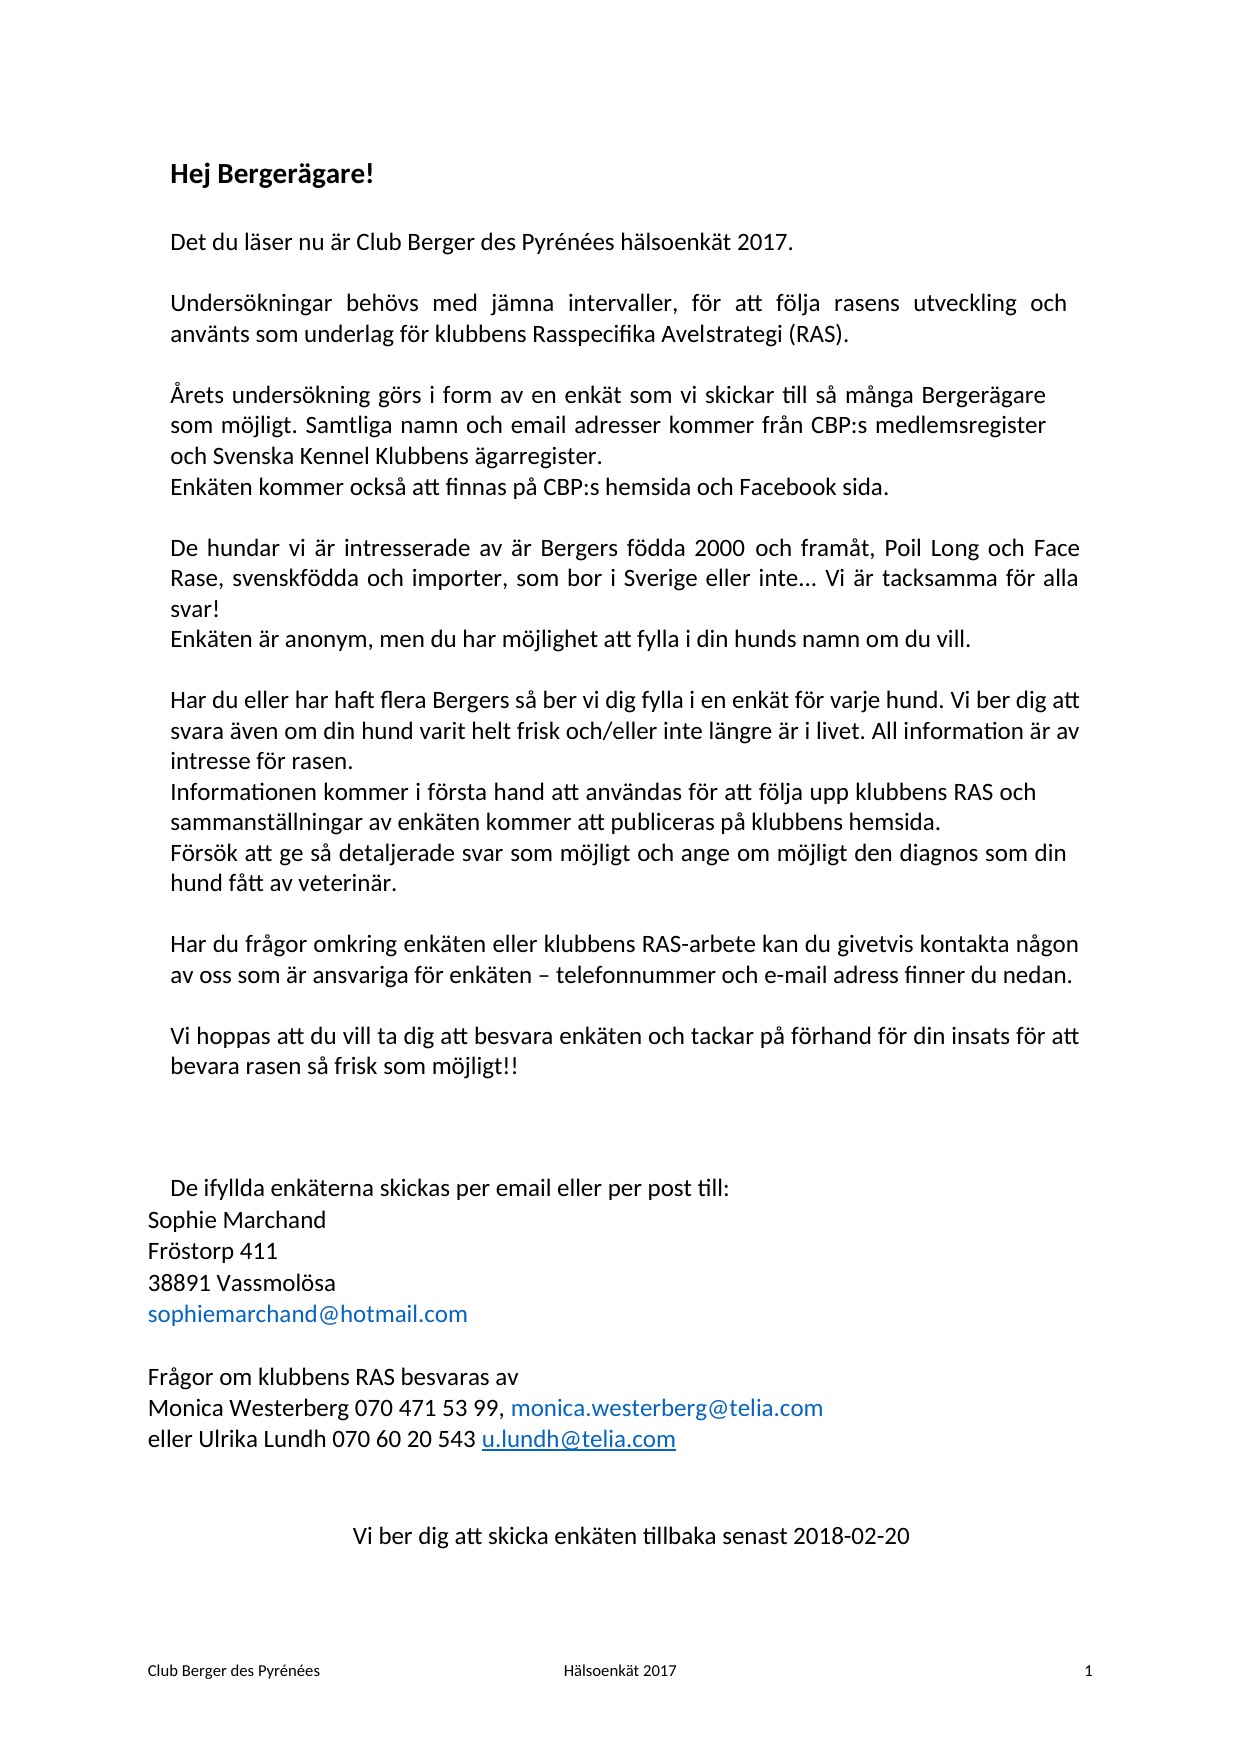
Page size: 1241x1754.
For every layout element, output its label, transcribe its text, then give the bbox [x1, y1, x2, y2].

text Monica Westerberg 070 471 53 99, monica.westerberg@telia.com [148, 1392, 1093, 1423]
text De hundar vi är intresserade av är Bergers födda 2000 och framåt, Poil Long och Face Rase, svenskfödda och importer, som bor i Sverige eller inte... Vi är tacksamma för alla svar! [170, 532, 1081, 623]
text sophiemarchand@hotmail.com [148, 1298, 1093, 1328]
text Försök att ge så detaljerade svar som möjligt och ange om möjligt den diagnos som din hund fått av veterinär. [170, 837, 1068, 898]
text Sophie Marchand [148, 1204, 1093, 1234]
text eller Ulrika Lundh 070 60 20 543 u.lundh@telia.com [148, 1423, 1093, 1454]
text Årets undersökning görs i form av en enkät som vi skickar till så många Bergerägare som möjligt. Samtliga namn och email adresser kommer från CBP:s medlemsregister och Svenska Kennel Klubbens ägarregister. [170, 379, 1048, 471]
text Har du eller har haft flera Bergers så ber vi dig fylla i en enkät för varje hund. Vi ber dig att svara även om din hund varit helt frisk och/eller inte längre är i livet. All information är av intresse för rasen. [170, 684, 1081, 776]
text Enkäten kommer också att finnas på CBP:s hemsida och Facebook sida. [170, 471, 952, 501]
text Det du läser nu är Club Berger des Pyrénées hälsoenkät 2017. [170, 226, 1093, 257]
text Undersökningar behövs med jämna intervaller, för att följa rasens utveckling och använts som underlag för klubbens Rasspecifika Avelstrategi (RAS). [170, 287, 1068, 348]
text Frågor om klubbens RAS besvaras av [148, 1361, 1093, 1391]
text Informationen kommer i första hand att användas för att följa upp klubbens RAS och sammanställningar av enkäten kommer att publiceras på klubbens hemsida. [170, 776, 1037, 837]
text Vi hoppas att du vill ta dig att besvara enkäten och tackar på förhand för din insats för att bevara rasen så frisk som möjligt!! [170, 1020, 1082, 1081]
text Enkäten är anonym, men du har möjlighet att fylla i din hunds namn om du vill. [170, 623, 1081, 654]
subtitle Vi ber dig att skicka enkäten tillbaka senast 2018-02-20 [170, 1520, 1093, 1551]
text Fröstorp 411 [148, 1235, 1093, 1266]
text 38891 Vassmolösa [148, 1267, 1093, 1297]
text Har du frågor omkring enkäten eller klubbens RAS-arbete kan du givetvis kontakta någon av oss som är ansvariga för enkäten – telefonnummer och e-mail adress finner du nedan. [170, 928, 1081, 989]
text De ifyllda enkäterna skickas per email eller per post till: [170, 1173, 1093, 1203]
text Hej Bergerägare! [170, 156, 1093, 191]
